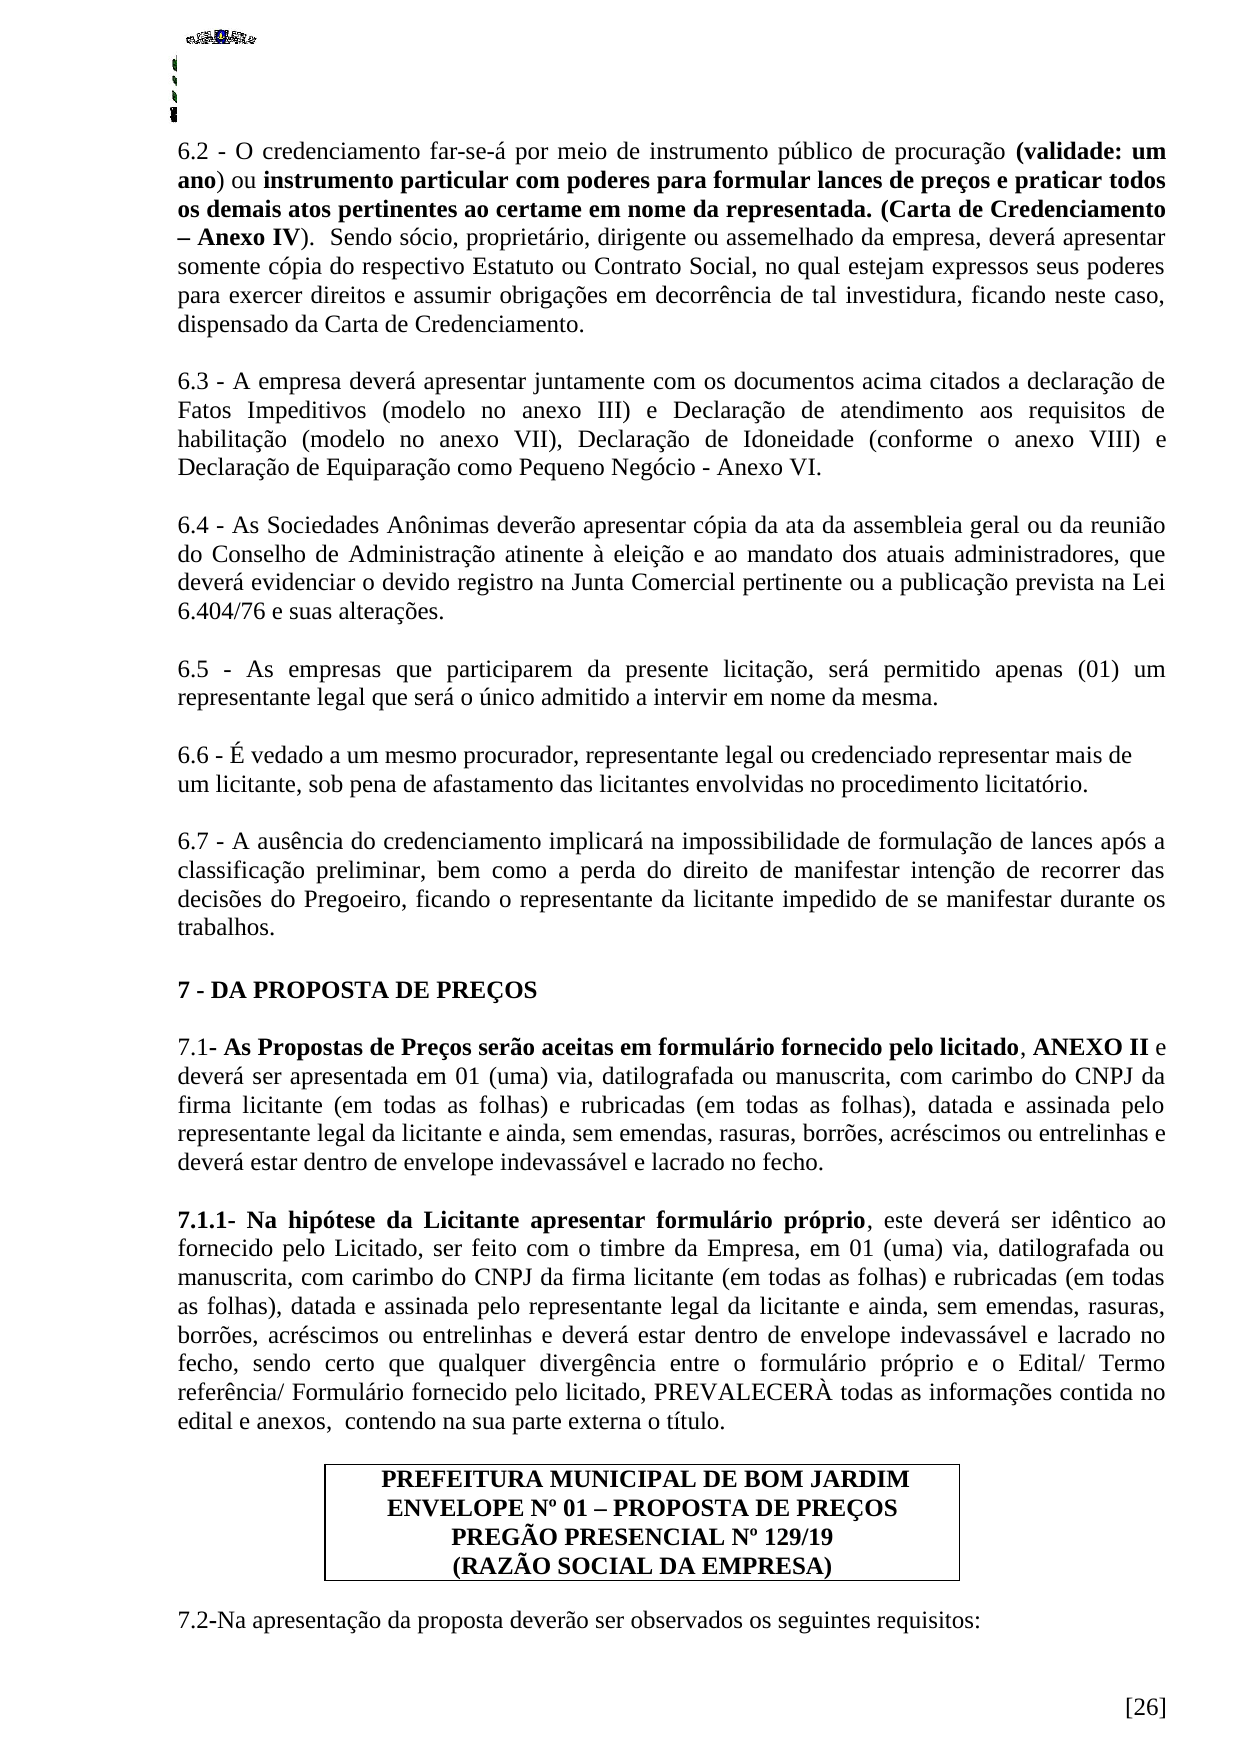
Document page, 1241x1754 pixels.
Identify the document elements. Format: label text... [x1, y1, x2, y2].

table_header PREFEITURA MUNICIPAL DE BOM JARDIM ENVELOPE Nº 01 – PROPOSTA DE PREÇOS PREGÃO PRESENCIAL Nº 129/19 (RAZÃO SOCIAL DA EMPRESA) [326, 1465, 959, 1579]
text 6.6 - É vedado a um mesmo procurador, representante legal ou credenciado representar mais de um licitante, sob pena de afastamento das licitantes envolvidas no procedimento licitatório. [177, 740, 1166, 797]
text 6.5 - As empresas que participarem da presente licitação, será permitido apenas (01) um representante legal que será o único admitido a intervir em nome da mesma. [177, 654, 1166, 711]
text 7.1.1- Na hipótese da Licitante apresentar formulário próprio, este deverá ser idêntico ao fornecido pelo Licitado, ser feito com o timbre da Empresa, em 01 (uma) via, datilografada ou manuscrita, com carimbo do CNPJ da firma licitante (em todas as folhas) e rubricadas (em todas as folhas), datada e assinada pelo representante legal da licitante e ainda, sem emendas, rasuras, borrões, acréscimos ou entrelinhas e deverá estar dentro de envelope indevassável e lacrado no fecho, sendo certo que qualquer divergência entre o formulário próprio e o Edital/ Termo referência/ Formulário fornecido pelo licitado, PREVALECERÀ todas as informações contida no edital e anexos, contendo na sua parte externa o título. [177, 1205, 1166, 1435]
text 6.7 - A ausência do credenciamento implicará na impossibilidade de formulação de lances após a classificação preliminar, bem como a perda do direito de manifestar intenção de recorrer das decisões do Pregoeiro, ficando o representante da licitante impedido de se manifestar durante os trabalhos. [177, 826, 1166, 941]
picture [167, 27, 273, 137]
text 7.2-Na apresentação da proposta deverão ser observados os seguintes requisitos: [177, 1606, 1166, 1634]
text 7.1- As Propostas de Preços serão aceitas em formulário fornecido pelo licitado, ANEXO II e deverá ser apresentada em 01 (uma) via, datilografada ou manuscrita, com carimbo do CNPJ da firma licitante (em todas as folhas) e rubricadas (em todas as folhas), datada e assinada pelo representante legal da licitante e ainda, sem emendas, rasuras, borrões, acréscimos ou entrelinhas e deverá estar dentro de envelope indevassável e lacrado no fecho. [177, 1032, 1166, 1176]
text 6.3 - A empresa deverá apresentar juntamente com os documentos acima citados a declaração de Fatos Impeditivos (modelo no anexo III) e Declaração de atendimento aos requisitos de habilitação (modelo no anexo VII), Declaração de Idoneidade (conforme o anexo VIII) e Declaração de Equiparação como Pequeno Negócio - Anexo VI. [177, 366, 1166, 481]
text 6.2 - O credenciamento far-se-á por meio de instrumento público de procuração (validade: um ano) ou instrumento particular com poderes para formular lances de preços e praticar todos os demais atos pertinentes ao certame em nome da representada. (Carta de Credenciamento – Anexo IV). Sendo sócio, proprietário, dirigente ou assemelhado da empresa, deverá apresentar somente cópia do respectivo Estatuto ou Contrato Social, no qual estejam expressos seus poderes para exercer direitos e assumir obrigações em decorrência de tal investidura, ficando neste caso, dispensado da Carta de Credenciamento. [177, 50, 1166, 337]
text 6.4 - As Sociedades Anônimas deverão apresentar cópia da ata da assembleia geral ou da reunião do Conselho de Administração atinente à eleição e ao mandato dos atuais administradores, que deverá evidenciar o devido registro na Junta Comercial pertinente ou a publicação prevista na Lei 6.404/76 e suas alterações. [177, 510, 1166, 625]
text 7 - DA PROPOSTA DE PREÇOS [177, 975, 1166, 1003]
